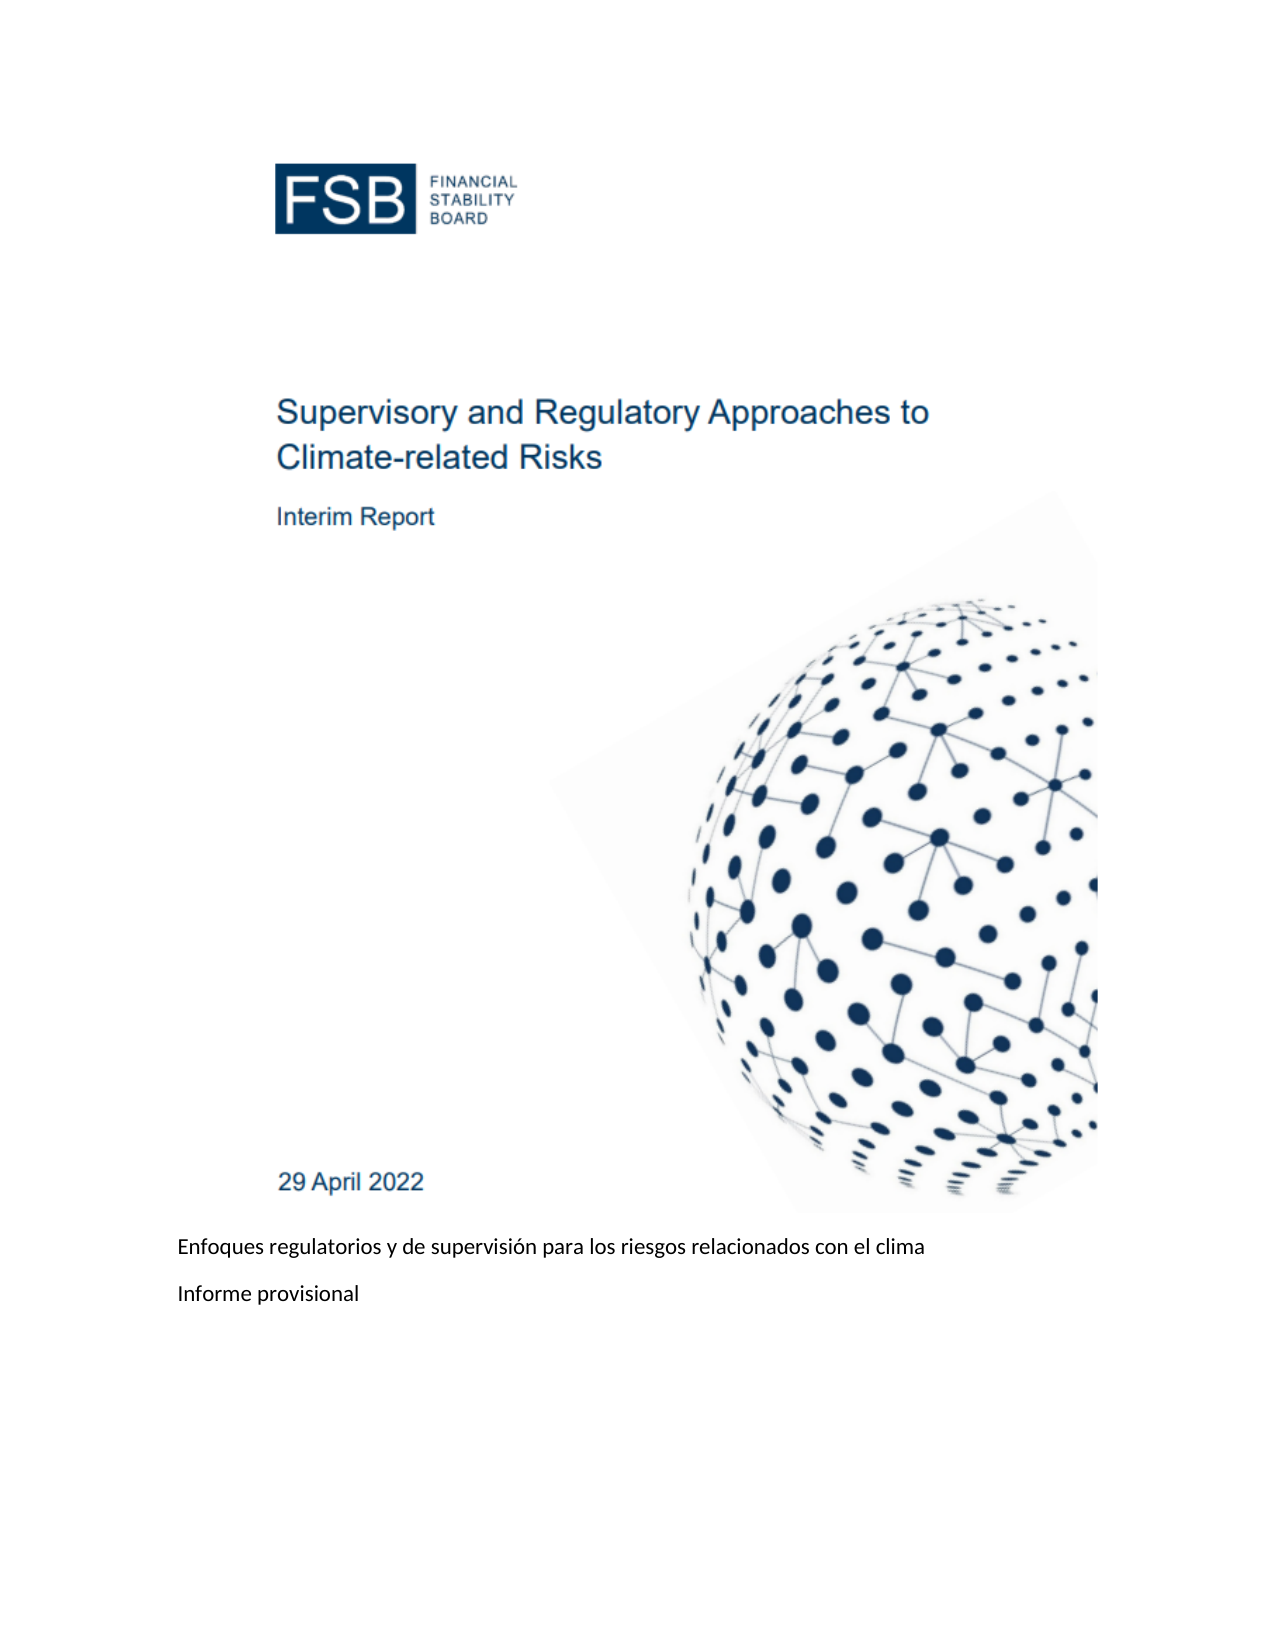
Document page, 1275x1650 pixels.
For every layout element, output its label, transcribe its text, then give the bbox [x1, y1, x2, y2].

picture [177, 147, 1098, 1213]
text Informe provisional [177, 1279, 1098, 1307]
text Enfoques regulatorios y de supervisión para los riesgos relacionados con el clima [177, 1232, 1098, 1260]
